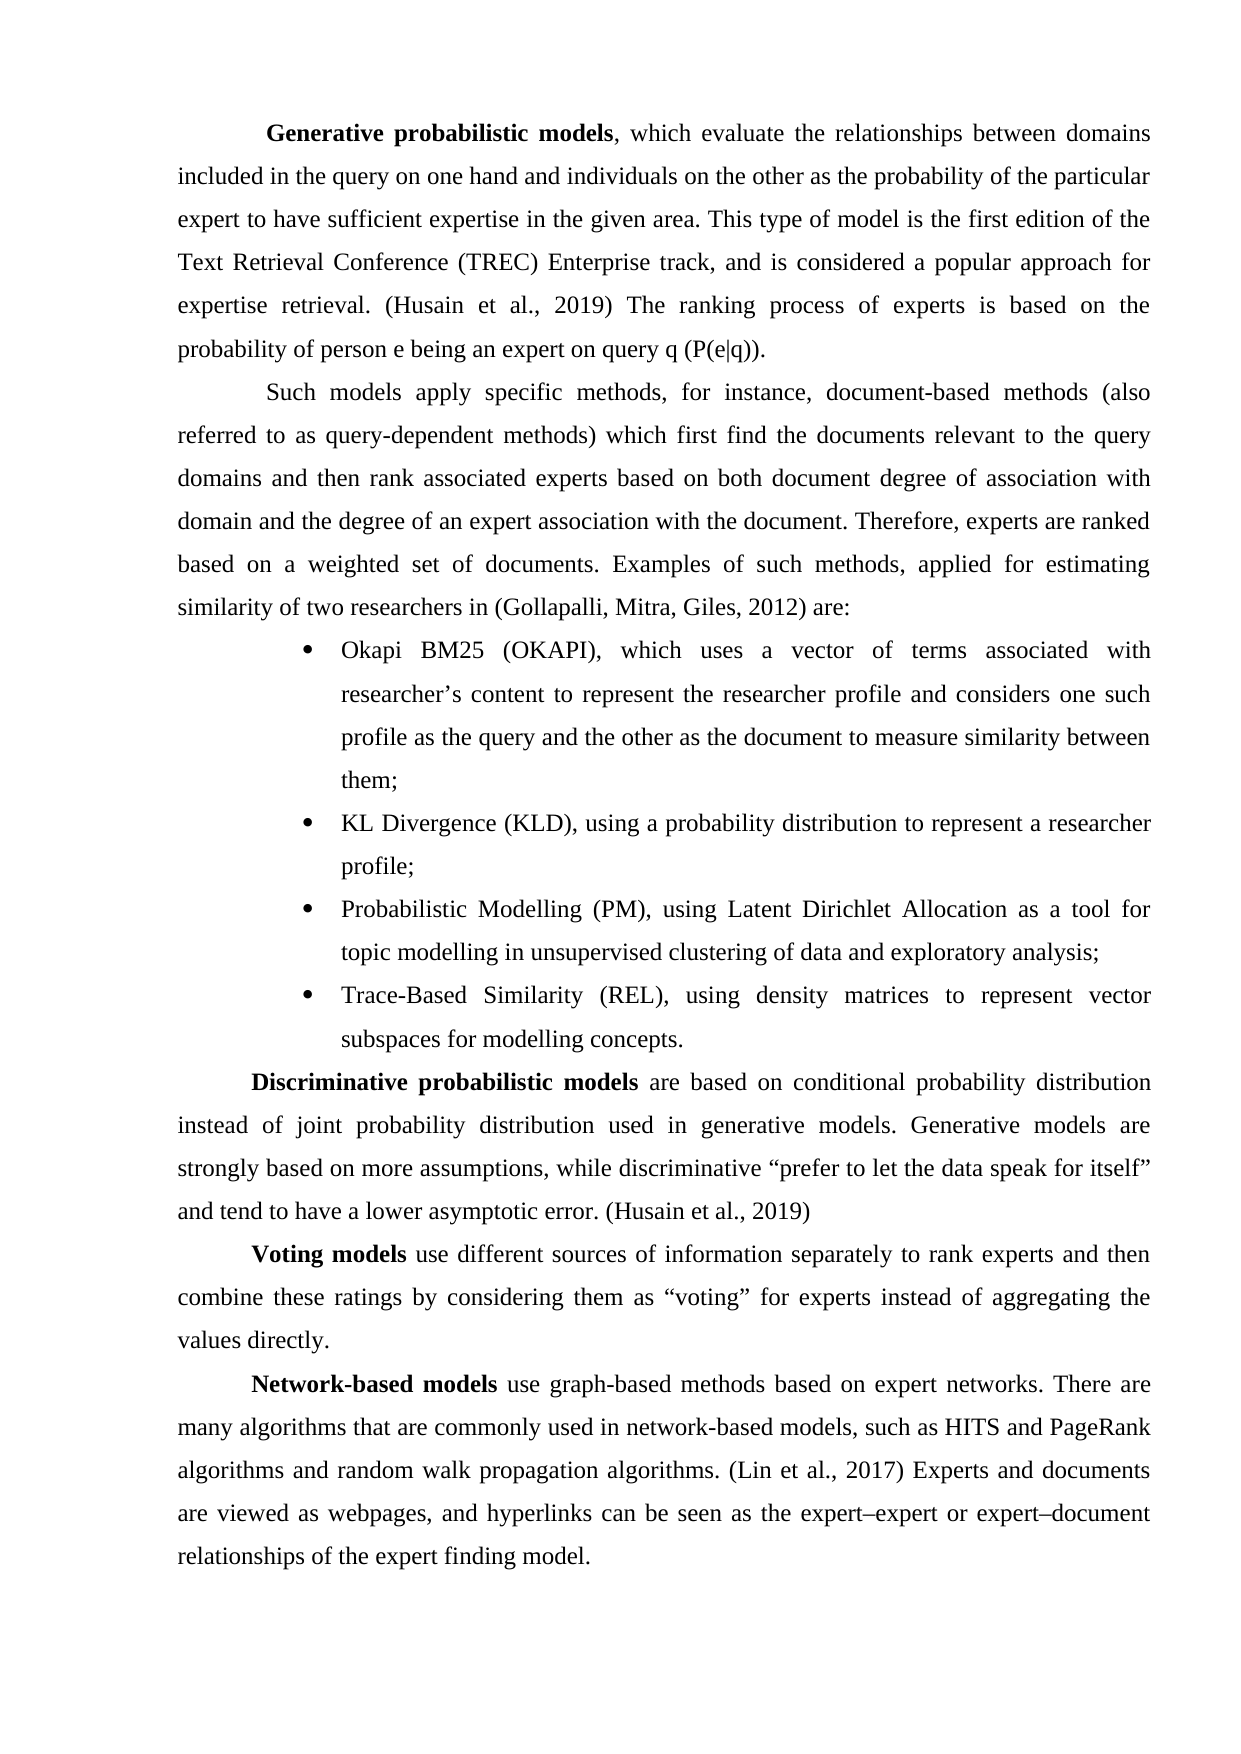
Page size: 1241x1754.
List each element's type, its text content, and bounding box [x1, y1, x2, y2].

text Network-based models use graph-based methods based on expert networks. There are many algorithms that are commonly used in network-based models, such as HITS and PageRank algorithms and random walk propagation algorithms. (Lin et al., 2017) Experts and documents are viewed as webpages, and hyperlinks can be seen as the expert–expert or expert–document relationships of the expert finding model. [177, 1369, 1152, 1570]
list KL Divergence (KLD), using a probability distribution to represent a researcher profile; [303, 808, 1152, 880]
list Probabilistic Modelling (PM), using Latent Dirichlet Allocation as a tool for topic modelling in unsupervised clustering of data and exploratory analysis; [303, 894, 1152, 966]
list Okapi BM25 (OKAPI), which uses a vector of terms associated with researcher’s content to represent the researcher profile and considers one such profile as the query and the other as the document to measure similarity between them; [303, 636, 1152, 794]
text Discriminative probabilistic models are based on conditional probability distribution instead of joint probability distribution used in generative models. Generative models are strongly based on more assumptions, while discriminative “prefer to let the data speak for itself” and tend to have a lower asymptotic error. (Husain et al., 2019) [177, 1067, 1152, 1225]
text Generative probabilistic models, which evaluate the relationships between domains included in the query on one hand and individuals on the other as the probability of the particular expert to have sufficient expertise in the given area. This type of model is the first edition of the Text Retrieval Conference (TREC) Enterprise track, and is considered a popular approach for expertise retrieval. (Husain et al., 2019) The ranking process of experts is based on the probability of person e being an expert on query q (P(e|q)). [177, 118, 1152, 362]
text Voting models use different sources of information separately to rank experts and then combine these ratings by considering them as “voting” for experts instead of aggregating the values directly. [177, 1239, 1152, 1354]
list Trace-Based Similarity (REL), using density matrices to represent vector subspaces for modelling concepts. [303, 981, 1152, 1052]
text Such models apply specific methods, for instance, document-based methods (also referred to as query-dependent methods) which first find the documents relevant to the query domains and then rank associated experts based on both document degree of association with domain and the degree of an expert association with the document. Therefore, experts are ranked based on a weighted set of documents. Examples of such methods, applied for estimating similarity of two researchers in (Gollapalli, Mitra, Giles, 2012) are: [177, 377, 1152, 621]
